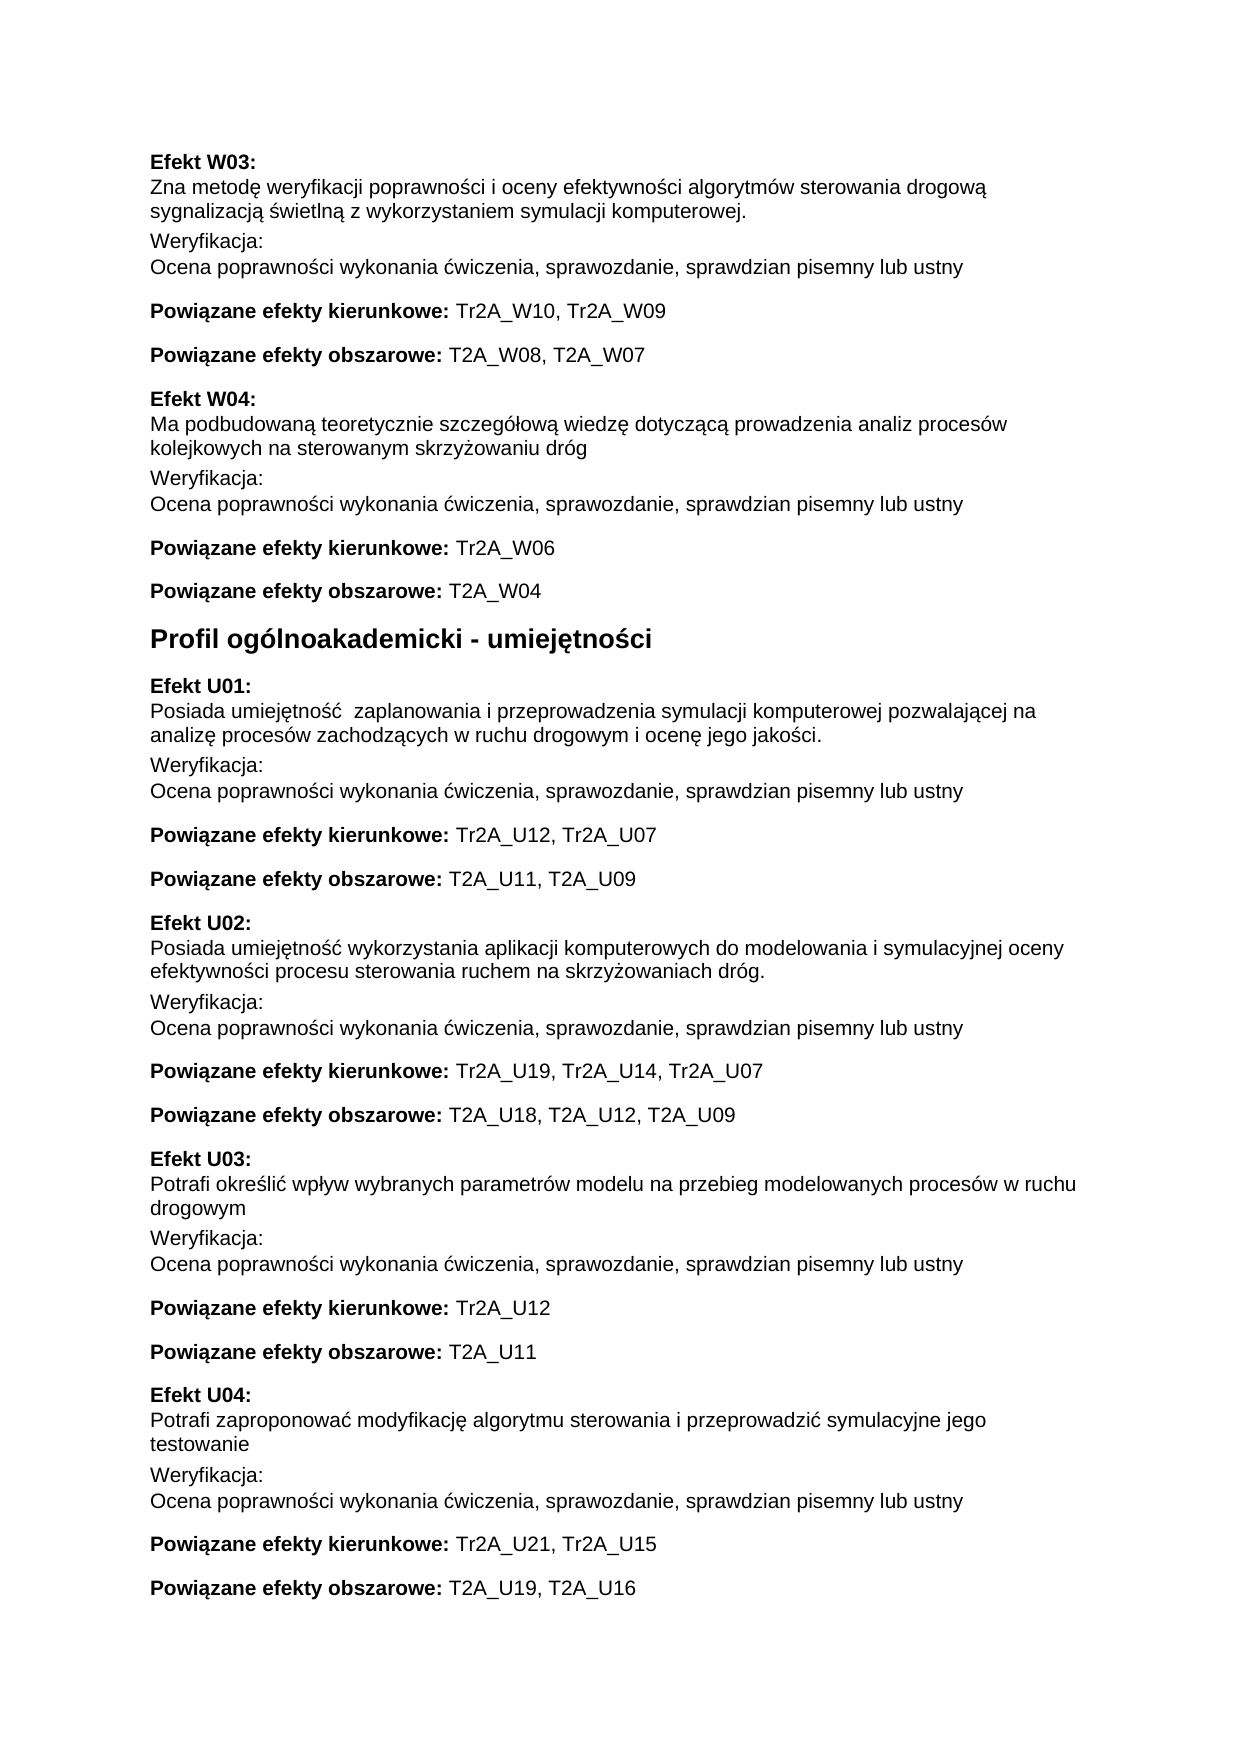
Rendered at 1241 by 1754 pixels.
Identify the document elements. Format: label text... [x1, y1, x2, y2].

text Ocena poprawności wykonania ćwiczenia, sprawozdanie, sprawdzian pisemny lub ustny [150, 1252, 1090, 1276]
text Efekt U01: [150, 674, 1090, 698]
text Weryfikacja: [150, 989, 1090, 1013]
text Zna metodę weryfikacji poprawności i oceny efektywności algorytmów sterowania drogową sygnalizacją świetlną z wykorzystaniem symulacji komputerowej. [150, 175, 1090, 223]
text Ocena poprawności wykonania ćwiczenia, sprawozdanie, sprawdzian pisemny lub ustny [150, 492, 1090, 516]
text Efekt W03: [150, 150, 1090, 174]
text Powiązane efekty kierunkowe: Tr2A_W06 [150, 535, 1090, 559]
text Posiada umiejętność zaplanowania i przeprowadzenia symulacji komputerowej pozwalającej na analizę procesów zachodzących w ruchu drogowym i ocenę jego jakości. [150, 699, 1090, 747]
text Weryfikacja: [150, 1462, 1090, 1486]
text Powiązane efekty kierunkowe: Tr2A_U12 [150, 1296, 1090, 1320]
text Potrafi zaproponować modyfikację algorytmu sterowania i przeprowadzić symulacyjne jego testowanie [150, 1408, 1090, 1456]
text Ocena poprawności wykonania ćwiczenia, sprawozdanie, sprawdzian pisemny lub ustny [150, 1488, 1090, 1512]
text Ocena poprawności wykonania ćwiczenia, sprawozdanie, sprawdzian pisemny lub ustny [150, 1016, 1090, 1039]
text Powiązane efekty kierunkowe: Tr2A_U12, Tr2A_U07 [150, 823, 1090, 847]
text Powiązane efekty kierunkowe: Tr2A_W10, Tr2A_W09 [150, 299, 1090, 323]
text Ocena poprawności wykonania ćwiczenia, sprawozdanie, sprawdzian pisemny lub ustny [150, 255, 1090, 279]
text Weryfikacja: [150, 753, 1090, 777]
text Efekt U02: [150, 910, 1090, 934]
text Powiązane efekty obszarowe: T2A_U18, T2A_U12, T2A_U09 [150, 1103, 1090, 1127]
text Efekt U03: [150, 1147, 1090, 1171]
text Potrafi określić wpływ wybranych parametrów modelu na przebieg modelowanych procesów w ruchu drogowym [150, 1172, 1090, 1220]
text Efekt W04: [150, 386, 1090, 410]
subtitle Profil ogólnoakademicki - umiejętności [150, 623, 1090, 654]
text Powiązane efekty kierunkowe: Tr2A_U19, Tr2A_U14, Tr2A_U07 [150, 1059, 1090, 1083]
text Ocena poprawności wykonania ćwiczenia, sprawozdanie, sprawdzian pisemny lub ustny [150, 779, 1090, 803]
text Powiązane efekty obszarowe: T2A_U11 [150, 1339, 1090, 1363]
text Powiązane efekty obszarowe: T2A_W08, T2A_W07 [150, 343, 1090, 367]
text Ma podbudowaną teoretycznie szczegółową wiedzę dotyczącą prowadzenia analiz procesów kolejkowych na sterowanym skrzyżowaniu dróg [150, 411, 1090, 459]
text Powiązane efekty obszarowe: T2A_U19, T2A_U16 [150, 1576, 1090, 1600]
text Posiada umiejętność wykorzystania aplikacji komputerowych do modelowania i symulacyjnej oceny efektywności procesu sterowania ruchem na skrzyżowaniach dróg. [150, 935, 1090, 983]
text Weryfikacja: [150, 1226, 1090, 1250]
text Weryfikacja: [150, 466, 1090, 489]
text Weryfikacja: [150, 229, 1090, 253]
text Efekt U04: [150, 1383, 1090, 1407]
text Powiązane efekty kierunkowe: Tr2A_U21, Tr2A_U15 [150, 1532, 1090, 1556]
text Powiązane efekty obszarowe: T2A_U11, T2A_U09 [150, 867, 1090, 891]
text Powiązane efekty obszarowe: T2A_W04 [150, 579, 1090, 603]
